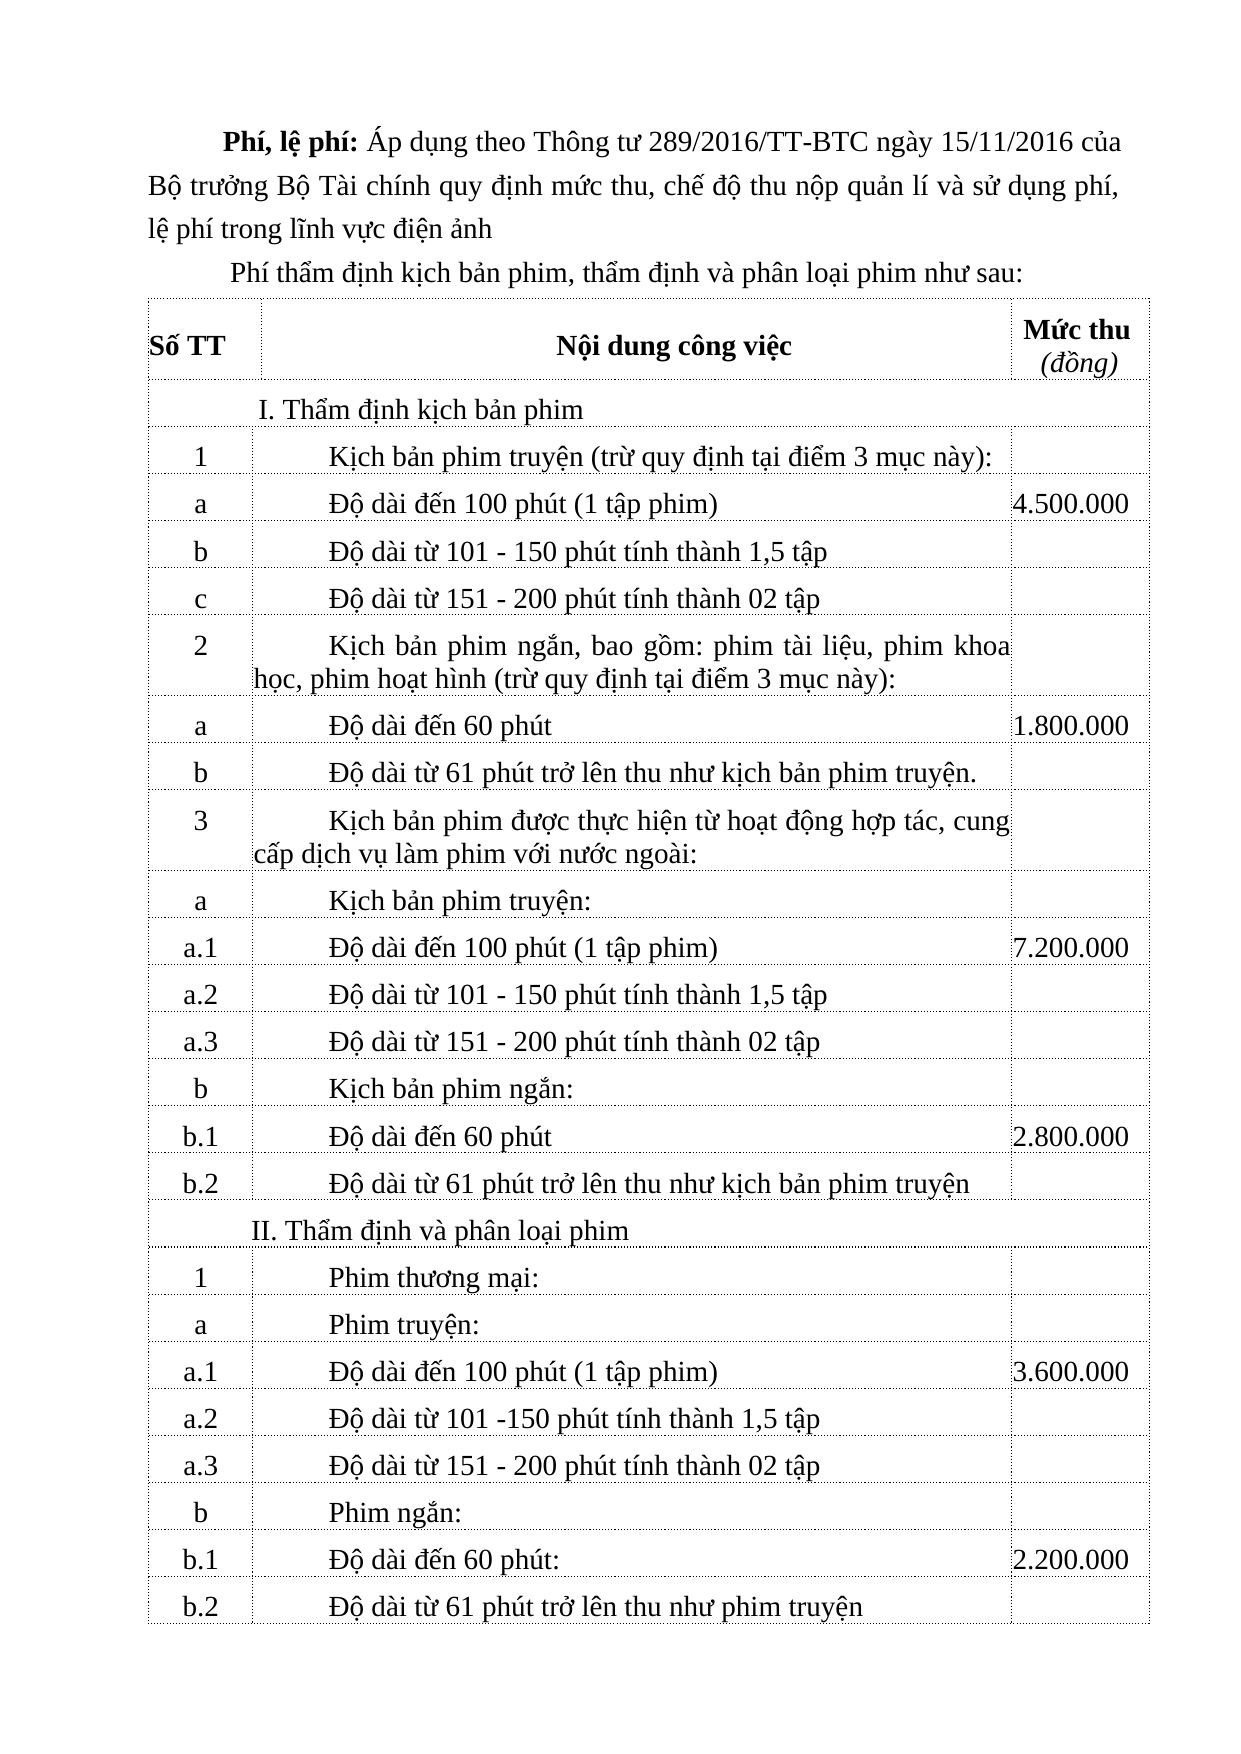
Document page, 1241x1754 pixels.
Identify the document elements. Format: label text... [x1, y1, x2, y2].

table_cell Độ dài từ 151 - 200 phút tính thành 02 tập [253, 567, 1012, 614]
table_cell [1012, 1246, 1149, 1293]
table_cell b [148, 1058, 253, 1105]
table_cell 3.600.000 [1012, 1341, 1149, 1388]
table_cell a.1 [148, 1341, 253, 1388]
table_cell 1.800.000 [1012, 695, 1149, 742]
table_cell Độ dài đến 100 phút (1 tập phim) [253, 473, 1012, 520]
table_cell b.1 [148, 1105, 253, 1152]
table_cell Độ dài đến 60 phút [253, 1105, 1012, 1152]
table_cell [1012, 964, 1149, 1011]
table_header Nội dung công việc [262, 298, 1012, 379]
table_cell [1012, 1576, 1149, 1623]
table_cell a [148, 870, 253, 917]
table_cell Kịch bản phim được thực hiện từ hoạt động hợp tác, cung cấp dịch vụ làm phim với nước ngoài: [253, 789, 1012, 870]
table_cell b [148, 1482, 253, 1529]
table_cell b.1 [148, 1529, 253, 1576]
table_cell [1012, 789, 1149, 870]
table_cell Phim ngắn: [253, 1482, 1012, 1529]
table_header Số TT [148, 298, 262, 379]
table_cell [1012, 567, 1149, 614]
table_cell 1 [148, 426, 253, 473]
table_cell Kịch bản phim ngắn, bao gồm: phim tài liệu, phim khoa học, phim hoạt hình (trừ quy định tại điểm 3 mục này): [253, 614, 1012, 695]
table_cell 2.200.000 [1012, 1529, 1149, 1576]
table_cell Phim truyện: [253, 1294, 1012, 1341]
text Phí thẩm định kịch bản phim, thẩm định và phân loại phim như sau: [148, 255, 1122, 288]
table_cell 4.500.000 [1012, 473, 1149, 520]
table_cell Kịch bản phim truyện (trừ quy định tại điểm 3 mục này): [253, 426, 1012, 473]
table_cell Độ dài từ 101 - 150 phút tính thành 1,5 tập [253, 520, 1012, 567]
table_cell Độ dài từ 101 -150 phút tính thành 1,5 tập [253, 1388, 1012, 1435]
table_cell [1012, 742, 1149, 789]
table_cell Độ dài đến 60 phút [253, 695, 1012, 742]
table_cell Độ dài từ 61 phút trở lên thu như kịch bản phim truyện. [253, 742, 1012, 789]
table_cell Phim thương mại: [253, 1246, 1012, 1293]
table_cell a.2 [148, 1388, 253, 1435]
table_cell Kịch bản phim truyện: [253, 870, 1012, 917]
table_cell [1012, 1152, 1149, 1199]
table_cell b [148, 520, 253, 567]
table_cell 1 [148, 1246, 253, 1293]
table_cell b [148, 742, 253, 789]
table_cell b.2 [148, 1152, 253, 1199]
table_cell [1012, 426, 1149, 473]
table_cell [1012, 614, 1149, 695]
table_cell c [148, 567, 253, 614]
table_cell 3 [148, 789, 253, 870]
table_cell Độ dài từ 61 phút trở lên thu như phim truyện [253, 1576, 1012, 1623]
table_cell Độ dài từ 61 phút trở lên thu như kịch bản phim truyện [253, 1152, 1012, 1199]
table_cell Độ dài đến 100 phút (1 tập phim) [253, 917, 1012, 964]
table_header Mức thu (đồng) [1012, 298, 1149, 379]
table_cell 2.800.000 [1012, 1105, 1149, 1152]
table_cell [1012, 1058, 1149, 1105]
table_cell Độ dài từ 151 - 200 phút tính thành 02 tập [253, 1011, 1012, 1058]
table_cell a [148, 473, 253, 520]
table_cell Kịch bản phim ngắn: [253, 1058, 1012, 1105]
table_cell [1012, 1388, 1149, 1435]
table_cell a.3 [148, 1011, 253, 1058]
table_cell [253, 1435, 1012, 1482]
table_cell Độ dài từ 101 - 150 phút tính thành 1,5 tập [253, 964, 1012, 1011]
table_cell a.3 [148, 1435, 253, 1482]
table_cell [1012, 1482, 1149, 1529]
table_cell [1012, 1294, 1149, 1341]
table_cell b.2 [148, 1576, 253, 1623]
table_cell I. Thẩm định kịch bản phim [148, 379, 1149, 426]
table_cell a [148, 1294, 253, 1341]
table_cell 2 [148, 614, 253, 695]
table_cell a.2 [148, 964, 253, 1011]
table_cell [1012, 1435, 1149, 1482]
table_cell II. Thẩm định và phân loại phim [148, 1199, 1149, 1246]
table_cell Độ dài đến 60 phút: [253, 1529, 1012, 1576]
text Phí, lệ phí: Áp dụng theo Thông tư 289/2016/TT-BTC ngày 15/11/2016 của Bộ trưởng Bộ Tài chính quy định mức thu, chế độ thu nộp quản lí và sử dụng phí, lệ phí trong lĩnh vực điện ảnh [148, 124, 1122, 245]
table_cell [1012, 870, 1149, 917]
table_cell 7.200.000 [1012, 917, 1149, 964]
table_cell a [148, 695, 253, 742]
table_cell [1012, 520, 1149, 567]
table_cell [1012, 1011, 1149, 1058]
table_cell a.1 [148, 917, 253, 964]
table_cell Độ dài đến 100 phút (1 tập phim) [253, 1341, 1012, 1388]
